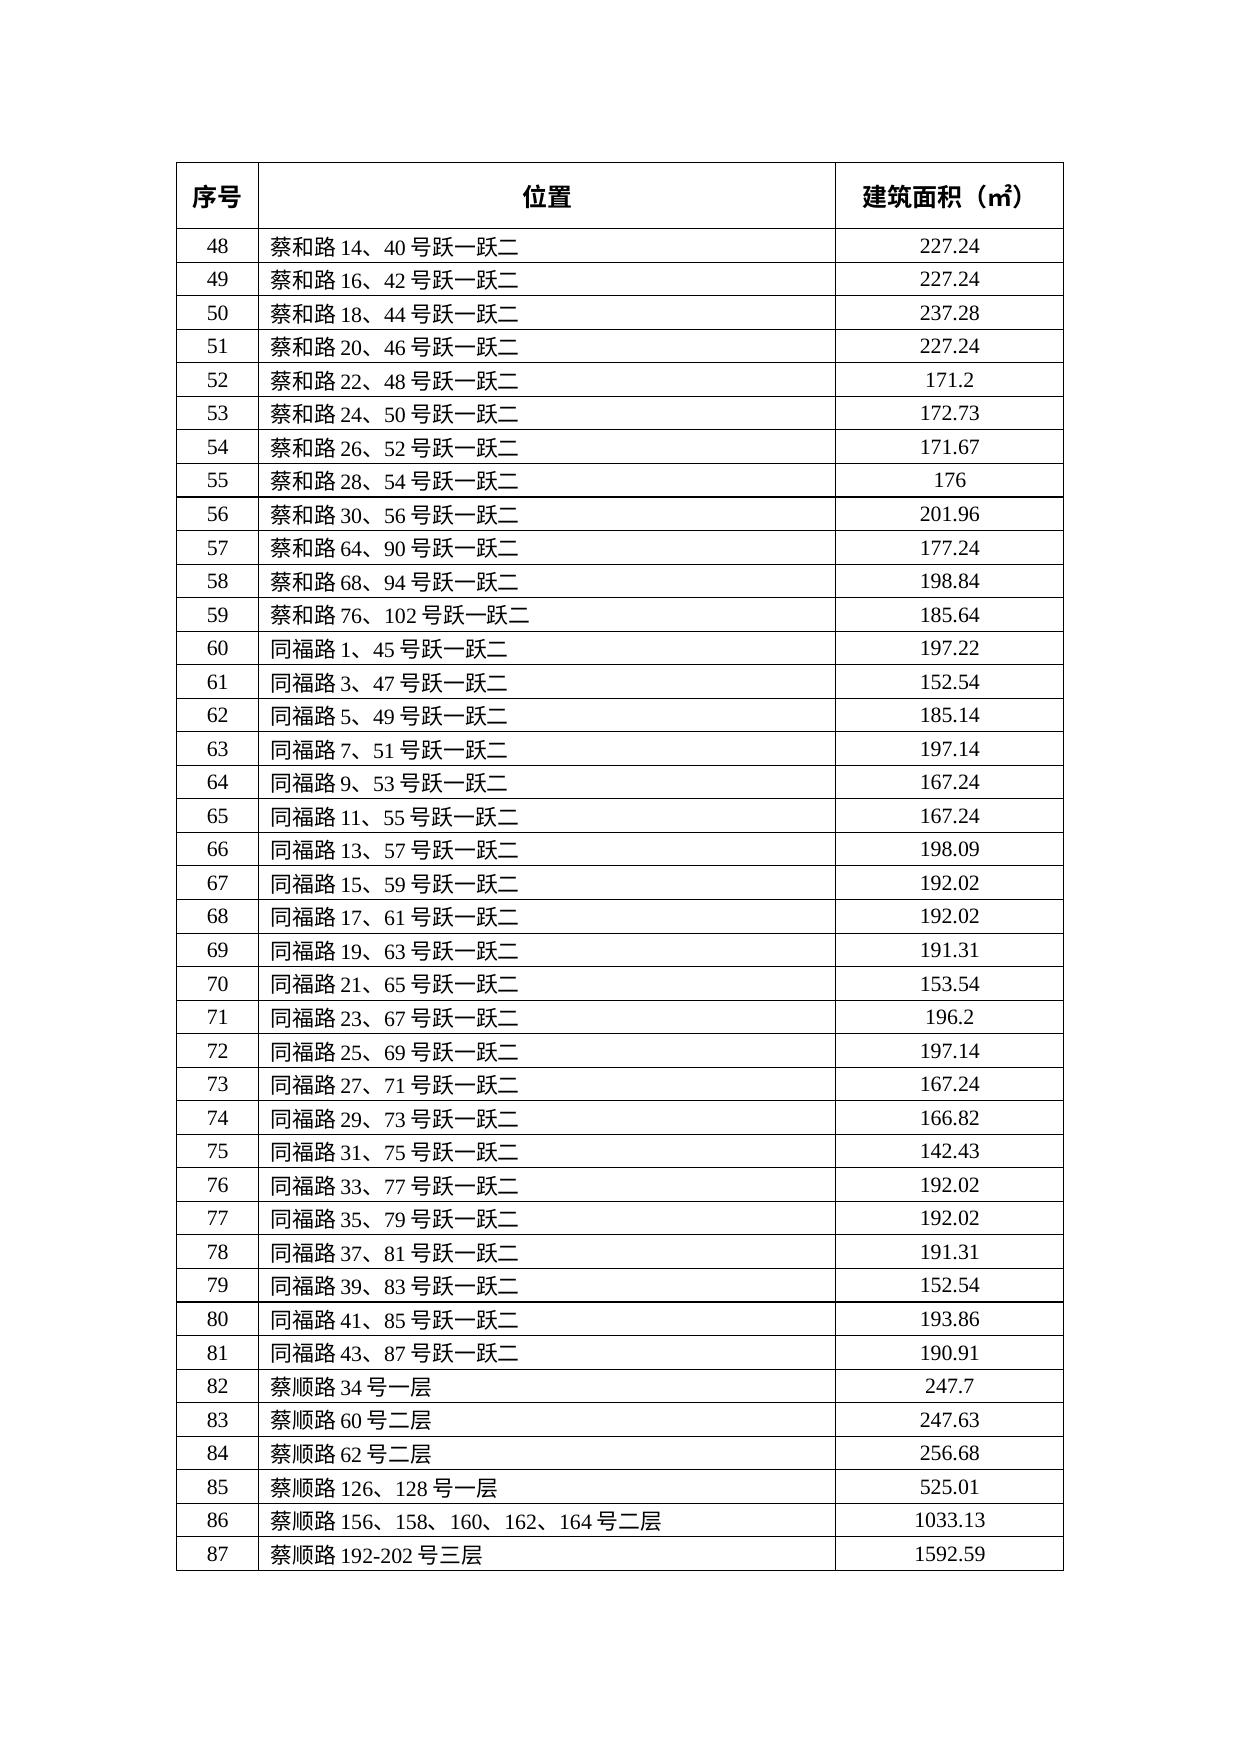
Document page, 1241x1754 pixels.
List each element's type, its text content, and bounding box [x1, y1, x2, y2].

table_cell 61 [177, 665, 258, 698]
table_cell 同福路27、71号跃一跃二 [259, 1068, 835, 1100]
table_cell 57 [177, 531, 258, 563]
table_cell 蔡和路28、54号跃一跃二 [259, 464, 835, 496]
table_cell 蔡顺路156、158、160、162、164号二层 [259, 1504, 835, 1536]
table_cell 同福路3、47号跃一跃二 [259, 665, 835, 698]
table_cell 192.02 [836, 1202, 1063, 1234]
table_cell 167.24 [836, 766, 1063, 798]
table_cell 同福路13、57号跃一跃二 [259, 833, 835, 865]
table_cell 同福路23、67号跃一跃二 [259, 1001, 835, 1033]
table_cell 同福路9、53号跃一跃二 [259, 766, 835, 798]
table_cell 60 [177, 632, 258, 664]
table_cell 58 [177, 565, 258, 597]
table_cell 69 [177, 934, 258, 966]
table_cell 77 [177, 1202, 258, 1234]
table_cell 蔡和路20、46号跃一跃二 [259, 330, 835, 362]
table_cell 176 [836, 464, 1063, 496]
table_cell 同福路41、85号跃一跃二 [259, 1303, 835, 1335]
table_cell 196.2 [836, 1001, 1063, 1033]
table_cell 198.09 [836, 833, 1063, 865]
table_cell 1592.59 [836, 1537, 1063, 1570]
table_cell 192.02 [836, 900, 1063, 932]
table_cell 185.14 [836, 699, 1063, 731]
table_header 位置 [259, 163, 835, 228]
table_cell 48 [177, 229, 258, 262]
table_cell 166.82 [836, 1101, 1063, 1134]
table_cell 75 [177, 1135, 258, 1167]
table_cell 227.24 [836, 263, 1063, 295]
table_cell 152.54 [836, 1269, 1063, 1301]
table_cell 167.24 [836, 799, 1063, 832]
table_cell 59 [177, 598, 258, 631]
table_cell 67 [177, 866, 258, 899]
table_cell 167.24 [836, 1068, 1063, 1100]
table_cell 66 [177, 833, 258, 865]
table_cell 152.54 [836, 665, 1063, 698]
table_cell 87 [177, 1537, 258, 1570]
table_cell 193.86 [836, 1303, 1063, 1335]
table_cell 同福路29、73号跃一跃二 [259, 1101, 835, 1134]
table_cell 65 [177, 799, 258, 832]
table_cell 237.28 [836, 296, 1063, 329]
table_cell 50 [177, 296, 258, 329]
table_cell 76 [177, 1168, 258, 1201]
table_cell 蔡和路22、48号跃一跃二 [259, 363, 835, 396]
table_cell 蔡顺路126、128号一层 [259, 1470, 835, 1503]
table_cell 同福路1、45号跃一跃二 [259, 632, 835, 664]
table_cell 83 [177, 1403, 258, 1436]
table_cell 55 [177, 464, 258, 496]
table_cell 227.24 [836, 330, 1063, 362]
table_cell 81 [177, 1336, 258, 1368]
table_cell 191.31 [836, 1235, 1063, 1268]
table_cell 52 [177, 363, 258, 396]
table_cell 190.91 [836, 1336, 1063, 1368]
table_cell 201.96 [836, 498, 1063, 530]
table_cell 同福路39、83号跃一跃二 [259, 1269, 835, 1301]
table_cell 同福路17、61号跃一跃二 [259, 900, 835, 932]
table_cell 153.54 [836, 967, 1063, 999]
table_cell 85 [177, 1470, 258, 1503]
table_cell 蔡和路26、52号跃一跃二 [259, 430, 835, 463]
table_cell 蔡和路14、40号跃一跃二 [259, 229, 835, 262]
table_cell 51 [177, 330, 258, 362]
table_cell 525.01 [836, 1470, 1063, 1503]
table_cell 蔡和路64、90号跃一跃二 [259, 531, 835, 563]
table_cell 80 [177, 1303, 258, 1335]
table_cell 171.67 [836, 430, 1063, 463]
table_cell 蔡和路68、94号跃一跃二 [259, 565, 835, 597]
table_cell 71 [177, 1001, 258, 1033]
table_cell 蔡顺路62号二层 [259, 1437, 835, 1469]
table_cell 同福路11、55号跃一跃二 [259, 799, 835, 832]
table_cell 蔡顺路60号二层 [259, 1403, 835, 1436]
table_cell 74 [177, 1101, 258, 1134]
table_cell 79 [177, 1269, 258, 1301]
table_cell 177.24 [836, 531, 1063, 563]
table_cell 53 [177, 397, 258, 429]
table_cell 247.63 [836, 1403, 1063, 1436]
table_cell 蔡和路16、42号跃一跃二 [259, 263, 835, 295]
table_cell 86 [177, 1504, 258, 1536]
table_cell 64 [177, 766, 258, 798]
table_cell 256.68 [836, 1437, 1063, 1469]
table_cell 197.14 [836, 732, 1063, 765]
table_cell 172.73 [836, 397, 1063, 429]
table_cell 同福路37、81号跃一跃二 [259, 1235, 835, 1268]
table_cell 同福路31、75号跃一跃二 [259, 1135, 835, 1167]
table_cell 49 [177, 263, 258, 295]
table_cell 247.7 [836, 1370, 1063, 1402]
table_cell 197.22 [836, 632, 1063, 664]
table_cell 192.02 [836, 866, 1063, 899]
table_cell 62 [177, 699, 258, 731]
table_cell 72 [177, 1034, 258, 1067]
table_cell 142.43 [836, 1135, 1063, 1167]
table_header 建筑面积（㎡） [836, 163, 1063, 228]
table_cell 同福路25、69号跃一跃二 [259, 1034, 835, 1067]
table_cell 84 [177, 1437, 258, 1469]
table_cell 54 [177, 430, 258, 463]
table_header 序号 [177, 163, 258, 228]
table_cell 同福路21、65号跃一跃二 [259, 967, 835, 999]
table_cell 同福路7、51号跃一跃二 [259, 732, 835, 765]
table_cell 63 [177, 732, 258, 765]
table_cell 191.31 [836, 934, 1063, 966]
table_cell 蔡顺路34号一层 [259, 1370, 835, 1402]
table_cell 70 [177, 967, 258, 999]
table_cell 227.24 [836, 229, 1063, 262]
table_cell 185.64 [836, 598, 1063, 631]
table_cell 192.02 [836, 1168, 1063, 1201]
table_cell 同福路5、49号跃一跃二 [259, 699, 835, 731]
table_cell 蔡顺路192-202号三层 [259, 1537, 835, 1570]
table_cell 73 [177, 1068, 258, 1100]
table_cell 56 [177, 498, 258, 530]
table_cell 蔡和路24、50号跃一跃二 [259, 397, 835, 429]
table_cell 同福路19、63号跃一跃二 [259, 934, 835, 966]
table_cell 同福路43、87号跃一跃二 [259, 1336, 835, 1368]
table_cell 197.14 [836, 1034, 1063, 1067]
table_cell 同福路35、79号跃一跃二 [259, 1202, 835, 1234]
table_cell 198.84 [836, 565, 1063, 597]
table_cell 同福路15、59号跃一跃二 [259, 866, 835, 899]
table_cell 蔡和路76、102号跃一跃二 [259, 598, 835, 631]
table_cell 1033.13 [836, 1504, 1063, 1536]
table_cell 蔡和路30、56号跃一跃二 [259, 498, 835, 530]
table_cell 68 [177, 900, 258, 932]
table_cell 蔡和路18、44号跃一跃二 [259, 296, 835, 329]
table_cell 78 [177, 1235, 258, 1268]
table_cell 171.2 [836, 363, 1063, 396]
table_cell 同福路33、77号跃一跃二 [259, 1168, 835, 1201]
table_cell 82 [177, 1370, 258, 1402]
